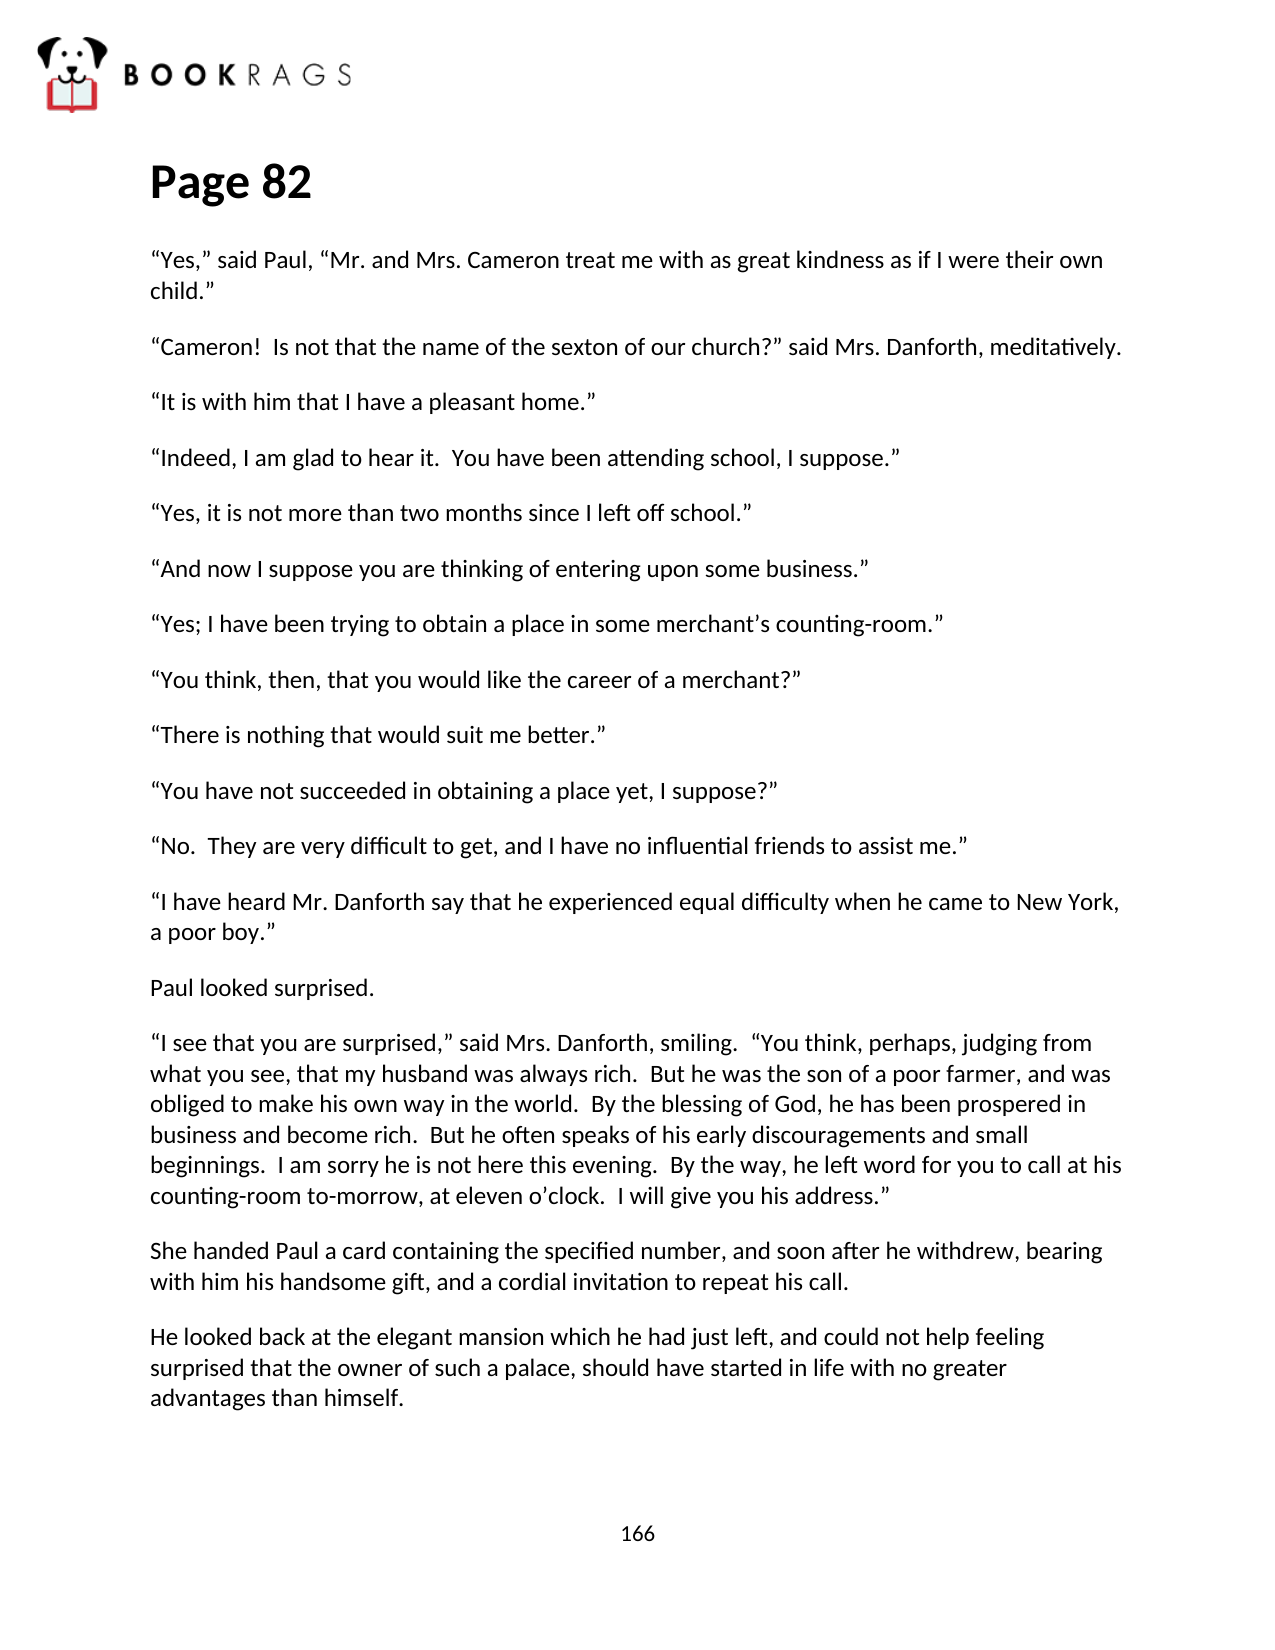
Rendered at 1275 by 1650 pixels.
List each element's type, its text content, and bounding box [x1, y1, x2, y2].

text “Yes,” said Paul, “Mr. and Mrs. Cameron treat me with as great kindness as if I were their own child.” [150, 244, 1125, 306]
picture [37, 37, 351, 113]
text “There is nothing that would suit me better.” [150, 719, 1125, 750]
text “Indeed, I am glad to hear it. You have been attending school, I suppose.” [150, 442, 1125, 472]
text “I see that you are surprised,” said Mrs. Danforth, smiling. “You think, perhaps, judging from what you see, that my husband was always rich. But he was the son of a poor farmer, and was obliged to make his own way in the world. By the blessing of God, he has been prospered in business and become rich. But he often speaks of his early discouragements and small beginnings. I am sorry he is not here this evening. By the way, he left word for you to call at his counting-room to-morrow, at eleven o’clock. I will give you his address.” [150, 1027, 1125, 1211]
text “You have not succeeded in obtaining a place yet, I suppose?” [150, 775, 1125, 805]
text She handed Paul a card containing the specified number, and soon after he withdrew, bearing with him his handsome gift, and a cordial invitation to repeat his call. [150, 1236, 1125, 1297]
text “It is with him that I have a pleasant home.” [150, 386, 1125, 417]
text He looked back at the elegant mansion which he had just left, and could not help feeling surprised that the owner of such a palace, should have started in life with no greater advantages than himself. [150, 1322, 1125, 1413]
text “And now I suppose you are thinking of entering upon some business.” [150, 553, 1125, 583]
text “No. They are very difficult to get, and I have no influential friends to assist me.” [150, 830, 1125, 861]
text “I have heard Mr. Danforth say that he experienced equal difficulty when he came to New York, a poor boy.” [150, 886, 1125, 947]
text Page 82 [150, 150, 1125, 211]
text Paul looked surprised. [150, 972, 1125, 1002]
text “Yes, it is not more than two months since I left off school.” [150, 497, 1125, 528]
text “You think, then, that you would like the career of a merchant?” [150, 664, 1125, 694]
text “Cameron! Is not that the name of the sexton of our church?” said Mrs. Danforth, meditatively. [150, 331, 1125, 361]
text “Yes; I have been trying to obtain a place in some merchant’s counting-room.” [150, 608, 1125, 639]
